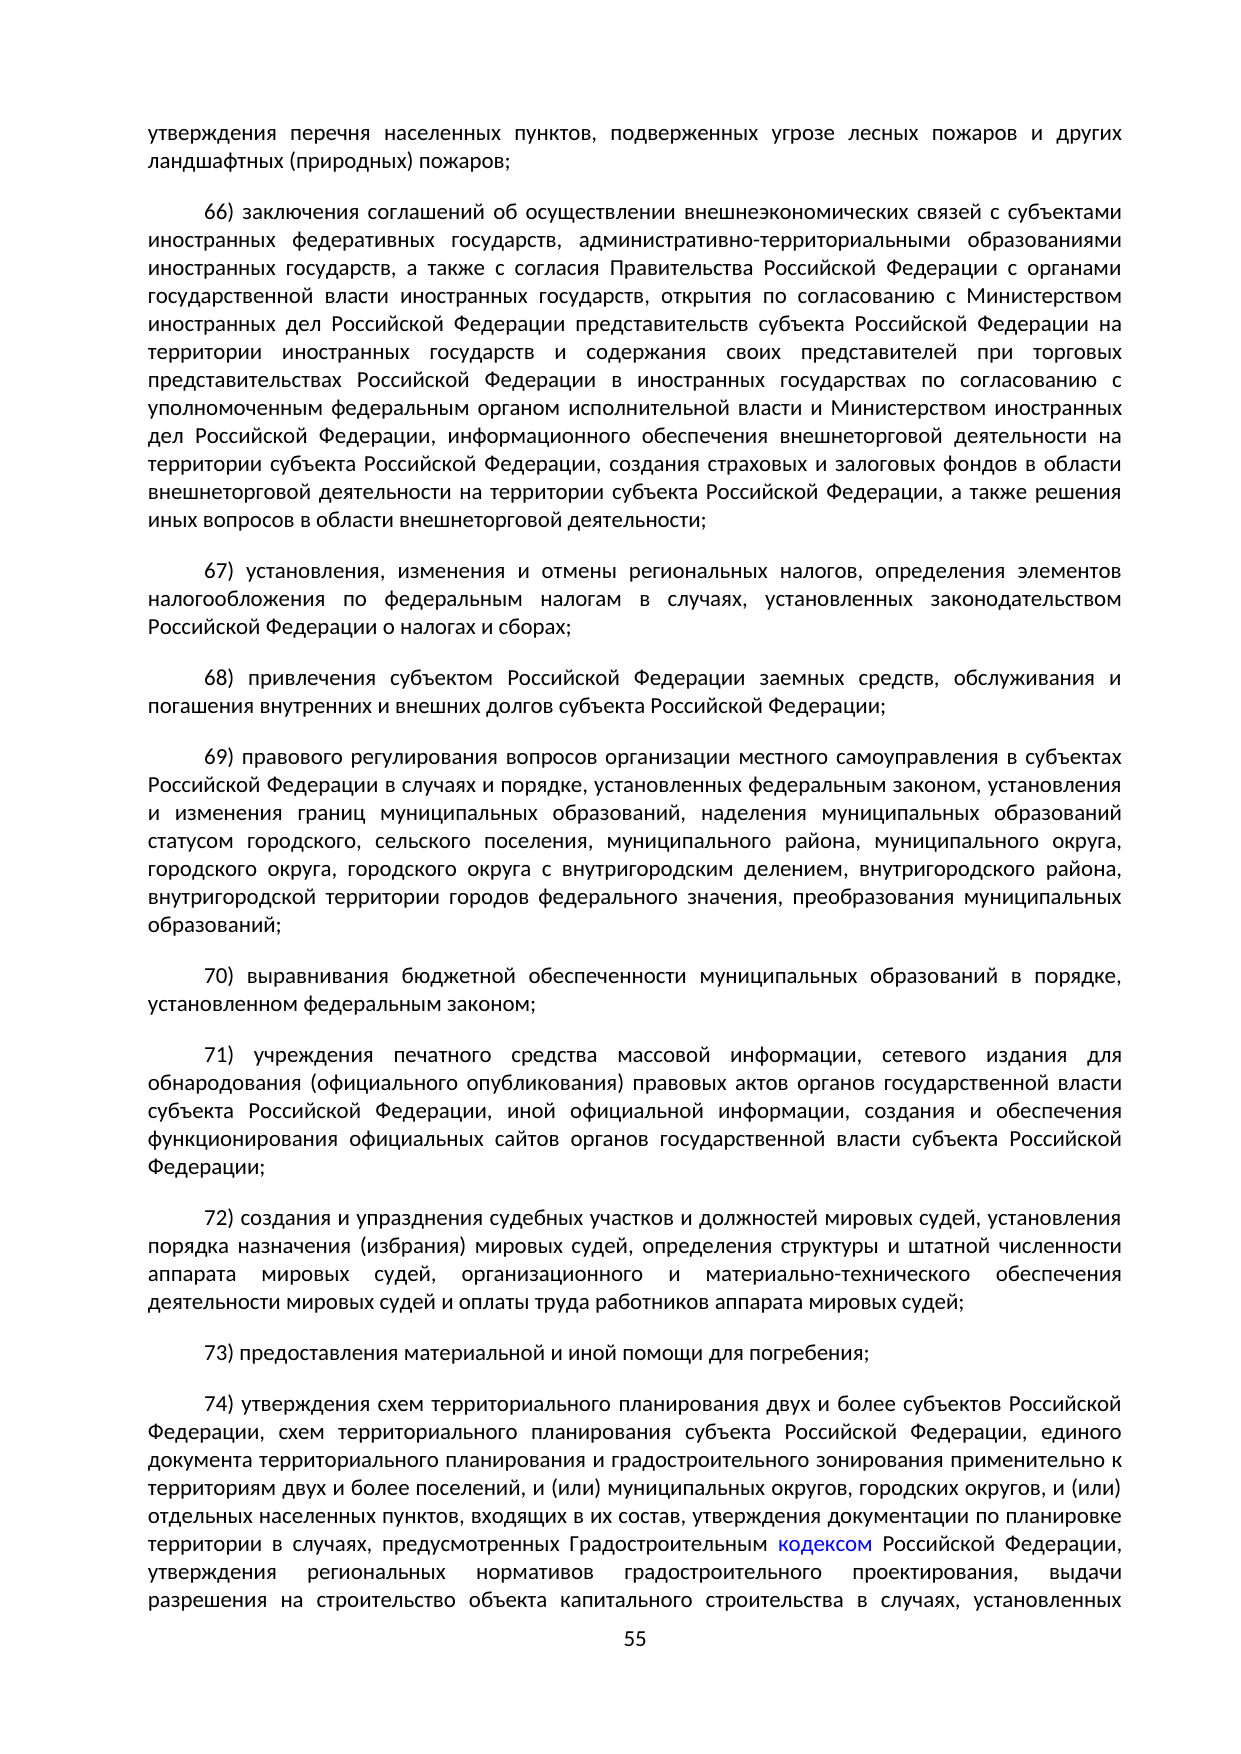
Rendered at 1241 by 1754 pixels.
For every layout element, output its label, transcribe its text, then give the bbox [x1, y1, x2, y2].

text 72) создания и упразднения судебных участков и должностей мировых судей, установления порядка назначения (избрания) мировых судей, определения структуры и штатной численности аппарата мировых судей, организационного и материально-технического обеспечения деятельности мировых судей и оплаты труда работников аппарата мировых судей; [148, 1203, 1122, 1315]
text 67) установления, изменения и отмены региональных налогов, определения элементов налогообложения по федеральным налогам в случаях, установленных законодательством Российской Федерации о налогах и сборах; [148, 556, 1122, 640]
text 71) учреждения печатного средства массовой информации, сетевого издания для обнародования (официального опубликования) правовых актов органов государственной власти субъекта Российской Федерации, иной официальной информации, создания и обеспечения функционирования официальных сайтов органов государственной власти субъекта Российской Федерации; [148, 1040, 1122, 1180]
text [148, 118, 1122, 174]
text 66) заключения соглашений об осуществлении внешнеэкономических связей с субъектами иностранных федеративных государств, административно-территориальными образованиями иностранных государств, а также с согласия Правительства Российской Федерации с органами государственной власти иностранных государств, открытия по согласованию с Министерством иностранных дел Российской Федерации представительств субъекта Российской Федерации на территории иностранных государств и содержания своих представителей при торговых представительствах Российской Федерации в иностранных государствах по согласованию с уполномоченным федеральным органом исполнительной власти и Министерством иностранных дел Российской Федерации, информационного обеспечения внешнеторговой деятельности на территории субъекта Российской Федерации, создания страховых и залоговых фондов в области внешнеторговой деятельности на территории субъекта Российской Федерации, а также решения иных вопросов в области внешнеторговой деятельности; [148, 197, 1122, 533]
text 70) выравнивания бюджетной обеспеченности муниципальных образований в порядке, установленном федеральным законом; [148, 961, 1122, 1017]
text 69) правового регулирования вопросов организации местного самоуправления в субъектах Российской Федерации в случаях и порядке, установленных федеральным законом, установления и изменения границ муниципальных образований, наделения муниципальных образований статусом городского, сельского поселения, муниципального района, муниципального округа, городского округа, городского округа с внутригородским делением, внутригородского района, внутригородской территории городов федерального значения, преобразования муниципальных образований; [148, 742, 1122, 938]
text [148, 1389, 1122, 1613]
text 68) привлечения субъектом Российской Федерации заемных средств, обслуживания и погашения внутренних и внешних долгов субъекта Российской Федерации; [148, 663, 1122, 719]
text 73) предоставления материальной и иной помощи для погребения; [148, 1338, 1122, 1366]
